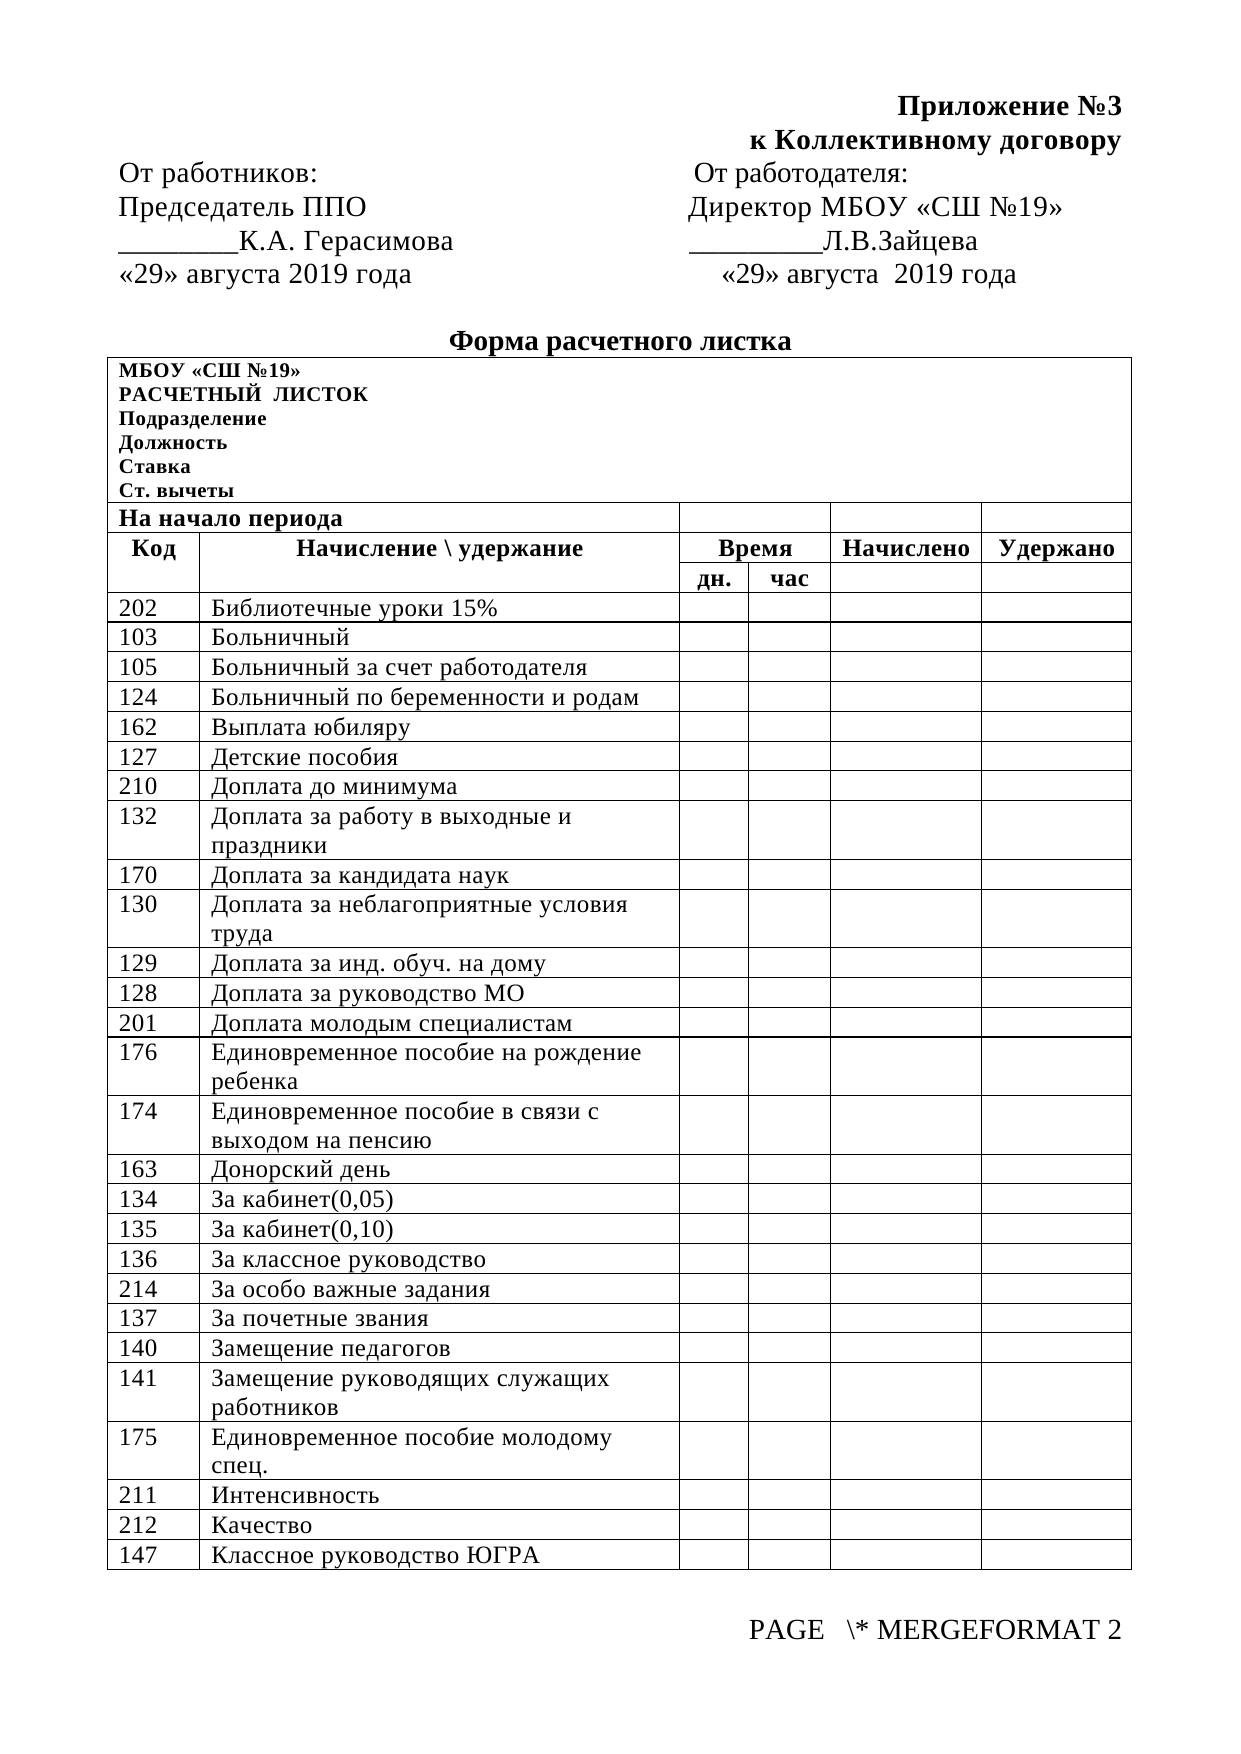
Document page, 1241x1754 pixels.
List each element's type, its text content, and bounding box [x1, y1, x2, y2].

table_cell [831, 1155, 981, 1183]
table_cell [982, 652, 1131, 681]
table_cell [680, 652, 748, 681]
table_cell [831, 1038, 981, 1095]
table_cell 163 [108, 1155, 199, 1183]
table_cell [749, 771, 830, 800]
table_cell [680, 1214, 748, 1243]
table_cell [749, 1304, 830, 1332]
table_cell 141 [108, 1363, 199, 1421]
table_cell [982, 1244, 1131, 1273]
table_cell Доплата за кандидата наук [200, 860, 679, 888]
table_cell 137 [108, 1304, 199, 1332]
table_cell [831, 503, 981, 532]
table_cell 174 [108, 1096, 199, 1153]
table_cell [749, 712, 830, 741]
table_cell Выплата юбиляру [200, 712, 679, 741]
table_cell [749, 1155, 830, 1183]
table_cell [680, 1155, 748, 1183]
table_cell Классное руководство ЮГРА [200, 1540, 679, 1568]
table_cell Интенсивность [200, 1480, 679, 1509]
table_cell [982, 890, 1131, 947]
table_cell [982, 503, 1131, 532]
table_cell 135 [108, 1214, 199, 1243]
table_cell 132 [108, 801, 199, 859]
table_cell За особо важные задания [200, 1274, 679, 1302]
table_cell 103 [108, 623, 199, 651]
table_cell Единовременное пособие молодому спец. [200, 1422, 679, 1479]
table_cell [749, 1096, 830, 1153]
table_cell [982, 1510, 1131, 1539]
table_cell [680, 948, 748, 977]
table_cell [831, 771, 981, 800]
table_cell 201 [108, 1008, 199, 1036]
table_cell [831, 1480, 981, 1509]
table_cell [831, 1184, 981, 1213]
table_cell [831, 623, 981, 651]
table_cell Начисление \ удержание [200, 533, 679, 592]
table_cell [749, 1244, 830, 1273]
table_cell [680, 1510, 748, 1539]
table_cell [982, 563, 1131, 592]
table_cell [831, 1422, 981, 1479]
table_cell 134 [108, 1184, 199, 1213]
table_cell Доплата молодым специалистам [200, 1008, 679, 1036]
table_cell За кабинет(0,05) [200, 1184, 679, 1213]
table_cell За кабинет(0,10) [200, 1214, 679, 1243]
table_cell [831, 563, 981, 592]
table_cell [749, 1008, 830, 1036]
table_cell [680, 623, 748, 651]
table_cell [982, 860, 1131, 888]
table_cell [680, 1333, 748, 1362]
table_cell [982, 1096, 1131, 1153]
table_cell [749, 682, 830, 711]
table_cell [982, 1155, 1131, 1183]
table_cell [680, 1363, 748, 1421]
table_cell [749, 1540, 830, 1568]
table_cell [982, 948, 1131, 977]
table_cell Удержано [982, 533, 1131, 562]
table_cell [680, 593, 748, 621]
table_cell [831, 593, 981, 621]
table_cell Замещение руководящих служащих работников [200, 1363, 679, 1421]
table_cell 140 [108, 1333, 199, 1362]
table_cell [749, 1363, 830, 1421]
text Приложение №3 [119, 88, 1122, 122]
table_cell [831, 948, 981, 977]
table_cell [831, 1510, 981, 1539]
text Председатель ППО Директор МБОУ «СШ №19» [118, 189, 1122, 223]
table_cell [982, 593, 1131, 621]
table_cell [749, 623, 830, 651]
table_cell [831, 978, 981, 1007]
table_cell дн. [680, 563, 748, 592]
table_cell [831, 1274, 981, 1302]
table_cell 130 [108, 890, 199, 947]
table_cell [680, 771, 748, 800]
table_cell [749, 1480, 830, 1509]
table_cell [982, 1008, 1131, 1036]
text ________К.А. Герасимова _________Л.В.Зайцева [118, 223, 1122, 256]
table_cell Детские пособия [200, 742, 679, 770]
table_cell [831, 1244, 981, 1273]
table_cell 212 [108, 1510, 199, 1539]
table_cell Единовременное пособие на рождение ребенка [200, 1038, 679, 1095]
table_cell Больничный [200, 623, 679, 651]
table_cell 105 [108, 652, 199, 681]
table_cell [749, 1274, 830, 1302]
table_cell 129 [108, 948, 199, 977]
text «29» августа 2019 года «29» августа 2019 года [119, 256, 1122, 290]
table_cell 175 [108, 1422, 199, 1479]
table_cell Донорский день [200, 1155, 679, 1183]
table_cell 214 [108, 1274, 199, 1302]
table_cell [749, 1510, 830, 1539]
table_cell Начислено [831, 533, 981, 562]
table_cell Единовременное пособие в связи с выходом на пенсию [200, 1096, 679, 1153]
table_cell За почетные звания [200, 1304, 679, 1332]
table_cell Качество [200, 1510, 679, 1539]
table_cell Замещение педагогов [200, 1333, 679, 1362]
table_cell [831, 890, 981, 947]
table_cell [680, 1480, 748, 1509]
table_cell 211 [108, 1480, 199, 1509]
table_cell [749, 1184, 830, 1213]
table_cell [680, 742, 748, 770]
table_cell [831, 801, 981, 859]
table_cell [982, 978, 1131, 1007]
table_cell [680, 503, 830, 532]
table_cell 147 [108, 1540, 199, 1568]
table_cell [680, 1244, 748, 1273]
table_cell [831, 742, 981, 770]
table_cell Время [680, 533, 830, 562]
table_cell [749, 652, 830, 681]
table_cell [831, 1333, 981, 1362]
table_cell [982, 771, 1131, 800]
table_cell [680, 682, 748, 711]
table_cell 124 [108, 682, 199, 711]
table_cell [680, 1274, 748, 1302]
table_cell [831, 652, 981, 681]
table_cell [831, 1363, 981, 1421]
table_cell [680, 978, 748, 1007]
table_cell [749, 1038, 830, 1095]
table_cell [680, 1540, 748, 1568]
table_cell За классное руководство [200, 1244, 679, 1273]
table_cell [982, 1038, 1131, 1095]
table_cell [831, 1304, 981, 1332]
table_cell [982, 1480, 1131, 1509]
table_cell [749, 1333, 830, 1362]
table_cell [831, 682, 981, 711]
table_cell 210 [108, 771, 199, 800]
table_cell Доплата за работу в выходные и праздники [200, 801, 679, 859]
table_cell [982, 1184, 1131, 1213]
table_cell Доплата за неблагоприятные условия труда [200, 890, 679, 947]
table_cell [680, 1096, 748, 1153]
table_cell 176 [108, 1038, 199, 1095]
table_cell [749, 860, 830, 888]
table_cell [680, 712, 748, 741]
table_cell [831, 860, 981, 888]
table_cell Больничный по беременности и родам [200, 682, 679, 711]
table_cell 162 [108, 712, 199, 741]
table_cell [680, 1008, 748, 1036]
table_cell [982, 623, 1131, 651]
table_cell Код [108, 533, 199, 592]
table_cell [749, 1422, 830, 1479]
table_cell [680, 890, 748, 947]
table_cell Доплата до минимума [200, 771, 679, 800]
table_cell [749, 801, 830, 859]
table_cell час [749, 563, 830, 592]
table_cell [982, 1540, 1131, 1568]
table_cell [680, 1184, 748, 1213]
table_cell [749, 1214, 830, 1243]
table_cell 136 [108, 1244, 199, 1273]
text к Коллективному договору [119, 122, 1122, 156]
table_cell [982, 1363, 1131, 1421]
table_cell 170 [108, 860, 199, 888]
table_cell 128 [108, 978, 199, 1007]
table_cell [749, 890, 830, 947]
table_cell [680, 801, 748, 859]
table_cell [831, 712, 981, 741]
table_cell [982, 1304, 1131, 1332]
text От работников: От работодателя: [119, 156, 1122, 189]
table_cell [749, 948, 830, 977]
table_cell [680, 860, 748, 888]
table_cell [982, 1422, 1131, 1479]
table_cell [680, 1304, 748, 1332]
table_cell [831, 1096, 981, 1153]
table_cell Библиотечные уроки 15% [200, 593, 679, 621]
table_cell Доплата за инд. обуч. на дому [200, 948, 679, 977]
table_cell [749, 593, 830, 621]
table_cell [982, 1274, 1131, 1302]
table_cell [982, 1214, 1131, 1243]
table_cell Доплата за руководство МО [200, 978, 679, 1007]
table_cell Больничный за счет работодателя [200, 652, 679, 681]
table_cell 127 [108, 742, 199, 770]
text Форма расчетного листка [118, 323, 1122, 357]
table_cell 202 [108, 593, 199, 621]
table_cell [680, 1422, 748, 1479]
table_cell [982, 682, 1131, 711]
table_cell [831, 1540, 981, 1568]
table_cell [831, 1008, 981, 1036]
table_cell [749, 742, 830, 770]
table_cell [982, 742, 1131, 770]
table_cell На начало периода [108, 503, 679, 532]
table_cell [982, 712, 1131, 741]
table_cell [831, 1214, 981, 1243]
table_cell [982, 1333, 1131, 1362]
table_header МБОУ «СШ №19» РАСЧЕТНЫЙ ЛИСТОК Подразделение Должность Ставка Ст. вычеты [108, 358, 1131, 502]
table_cell [680, 1038, 748, 1095]
table_cell [982, 801, 1131, 859]
table_cell [749, 978, 830, 1007]
